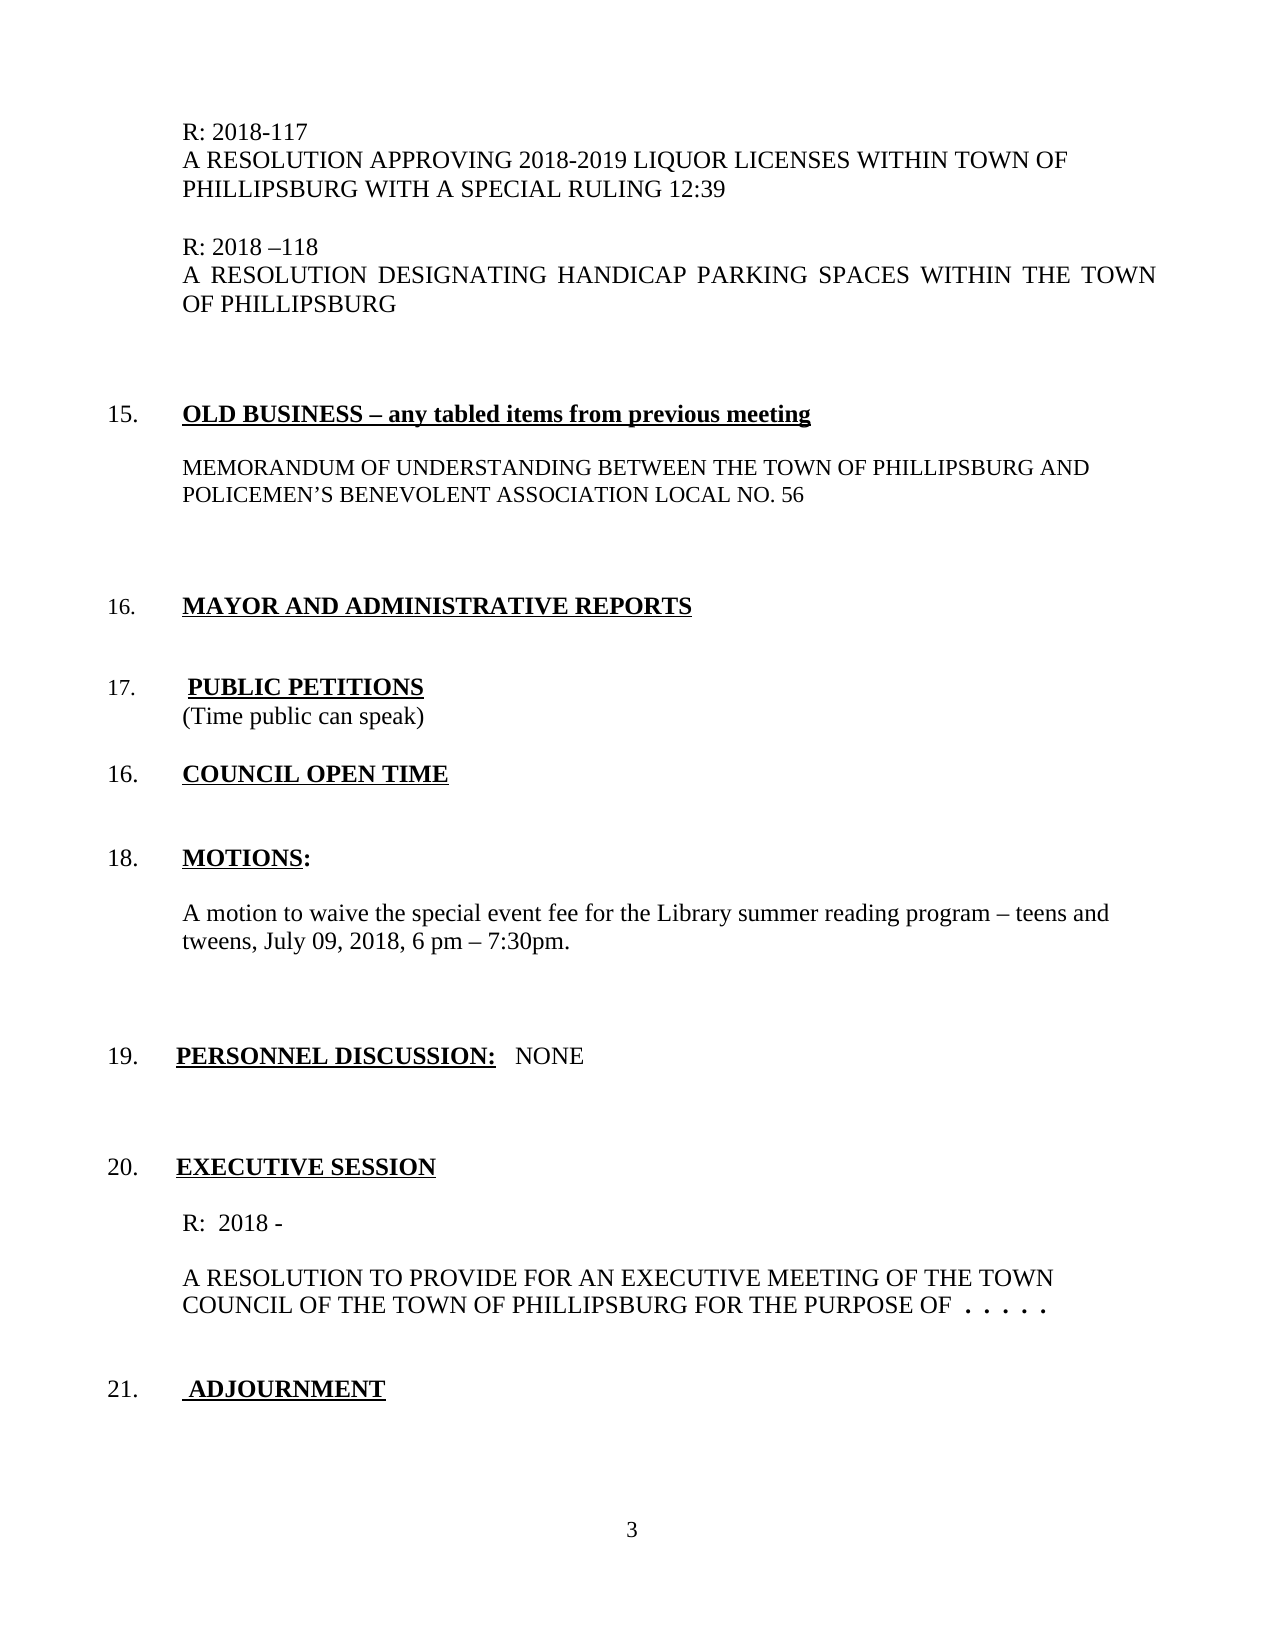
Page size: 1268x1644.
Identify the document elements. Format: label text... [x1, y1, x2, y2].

text A RESOLUTION TO PROVIDE FOR AN EXECUTIVE MEETING OF THE TOWN COUNCIL OF THE TOWN OF PHILLIPSBURG FOR THE PURPOSE OF . . . . . [182, 1264, 1157, 1319]
text 17. PUBLIC PETITIONS [107, 672, 1157, 701]
text 21. ADJOURNMENT [107, 1374, 1157, 1403]
list 16. MAYOR AND ADMINISTRATIVE REPORTS [107, 591, 1157, 620]
text A motion to waive the special event fee for the Library summer reading program – teens and tweens, July 09, 2018, 6 pm – 7:30pm. [182, 898, 1157, 955]
text 15. OLD BUSINESS – any tabled items from previous meeting [107, 399, 1157, 428]
text 18. MOTIONS: [107, 843, 1157, 871]
text (Time public can speak) [107, 701, 1157, 730]
text 16. COUNCIL OPEN TIME [107, 759, 1157, 787]
text R: 2018 - [182, 1209, 1157, 1237]
text 19. PERSONNEL DISCUSSION: NONE [107, 1041, 1157, 1070]
text 20. EXECUTIVE SESSION [107, 1152, 1157, 1180]
text R: 2018-117 [107, 117, 1157, 145]
text MEMORANDUM OF UNDERSTANDING BETWEEN THE TOWN OF PHILLIPSBURG AND POLICEMEN’S BENEVOLENT ASSOCIATION LOCAL NO. 56 [182, 454, 1157, 507]
text A RESOLUTION DESIGNATING HANDICAP PARKING SPACES WITHIN THE TOWN OF PHILLIPSBURG [182, 260, 1157, 318]
text A RESOLUTION APPROVING 2018-2019 LIQUOR LICENSES WITHIN TOWN OF PHILLIPSBURG WITH A SPECIAL RULING 12:39 [182, 145, 1157, 203]
text R: 2018 –118 [107, 232, 1157, 260]
